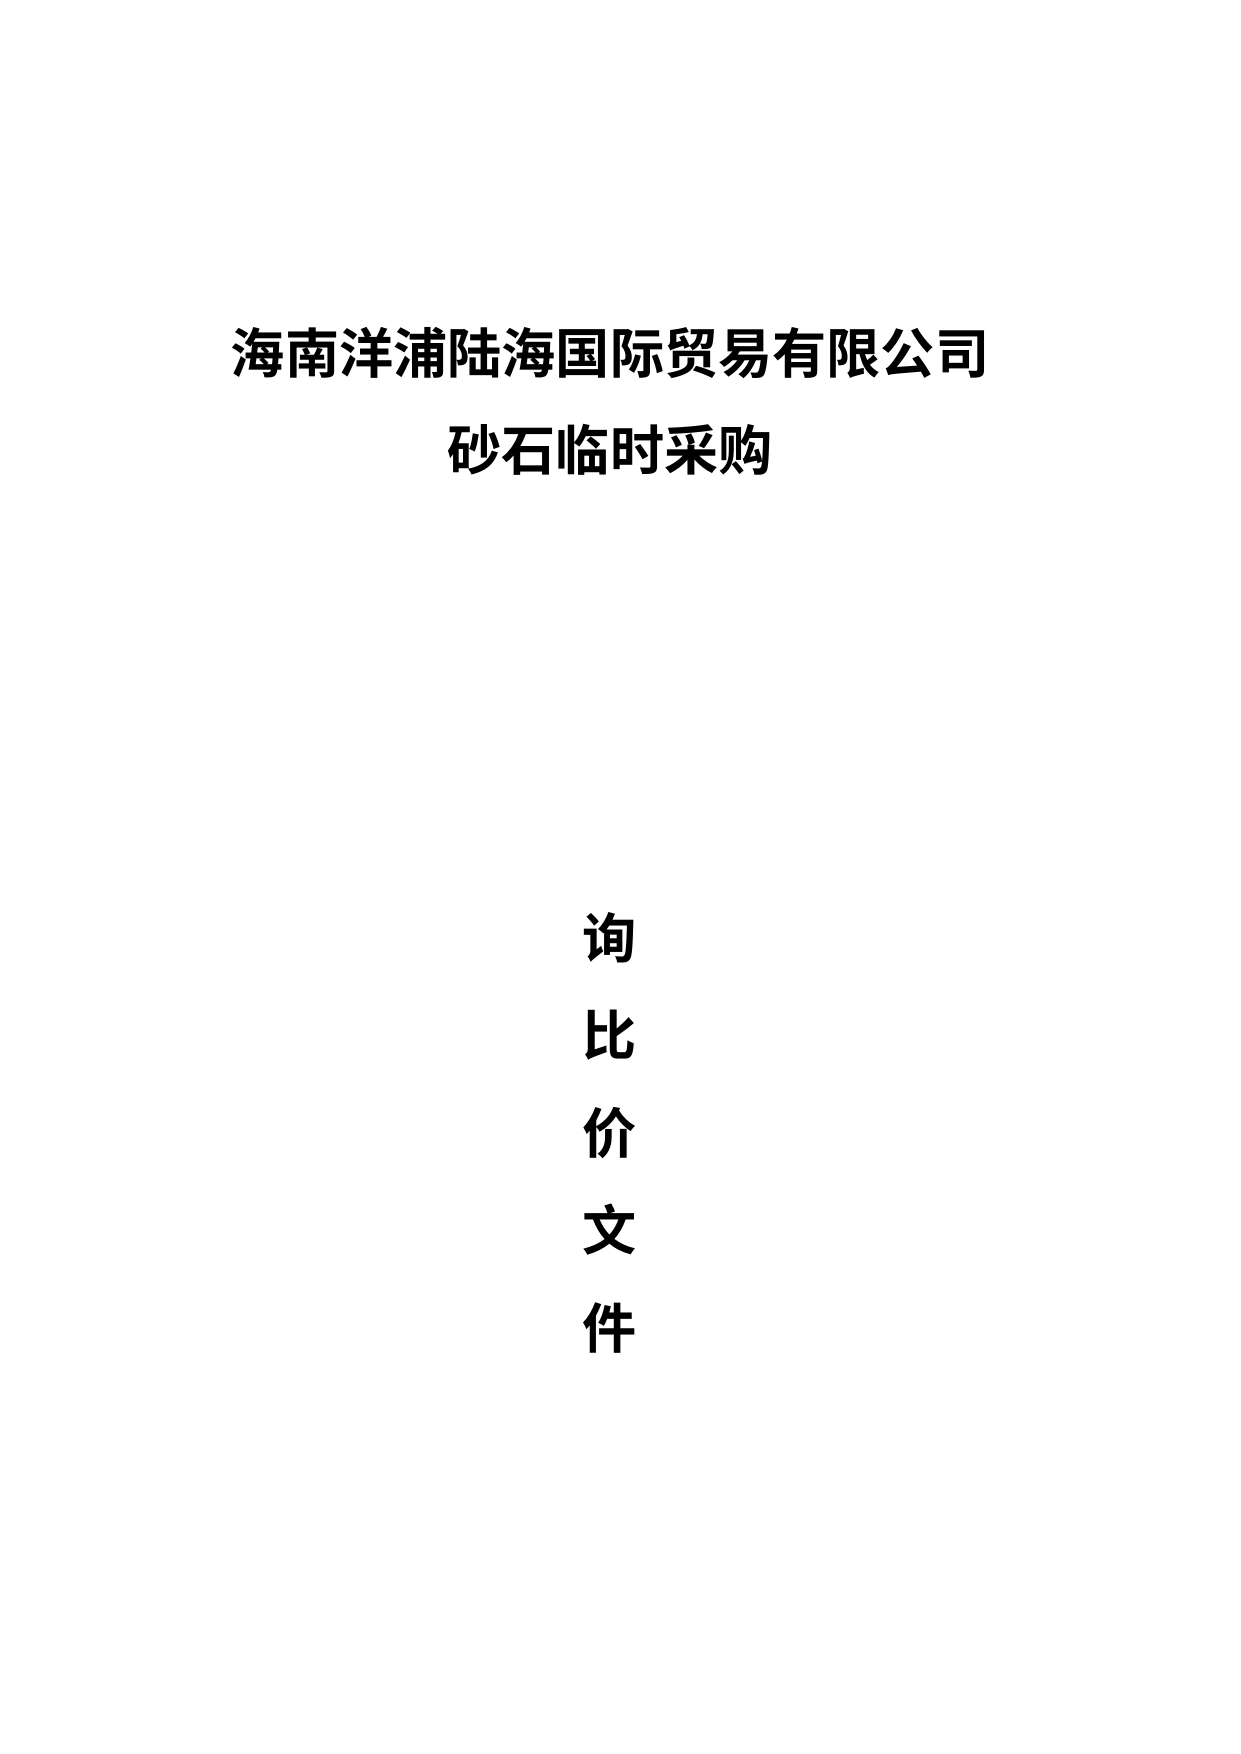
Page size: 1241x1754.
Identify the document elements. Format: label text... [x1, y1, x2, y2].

text 砂石临时采购 [167, 398, 1053, 496]
text 比 [167, 983, 1053, 1081]
text 价 [167, 1081, 1053, 1178]
text 海南洋浦陆海国际贸易有限公司 [167, 301, 1053, 398]
text 件 [167, 1276, 1053, 1373]
text 文 [167, 1178, 1053, 1276]
text 询 [167, 886, 1053, 983]
